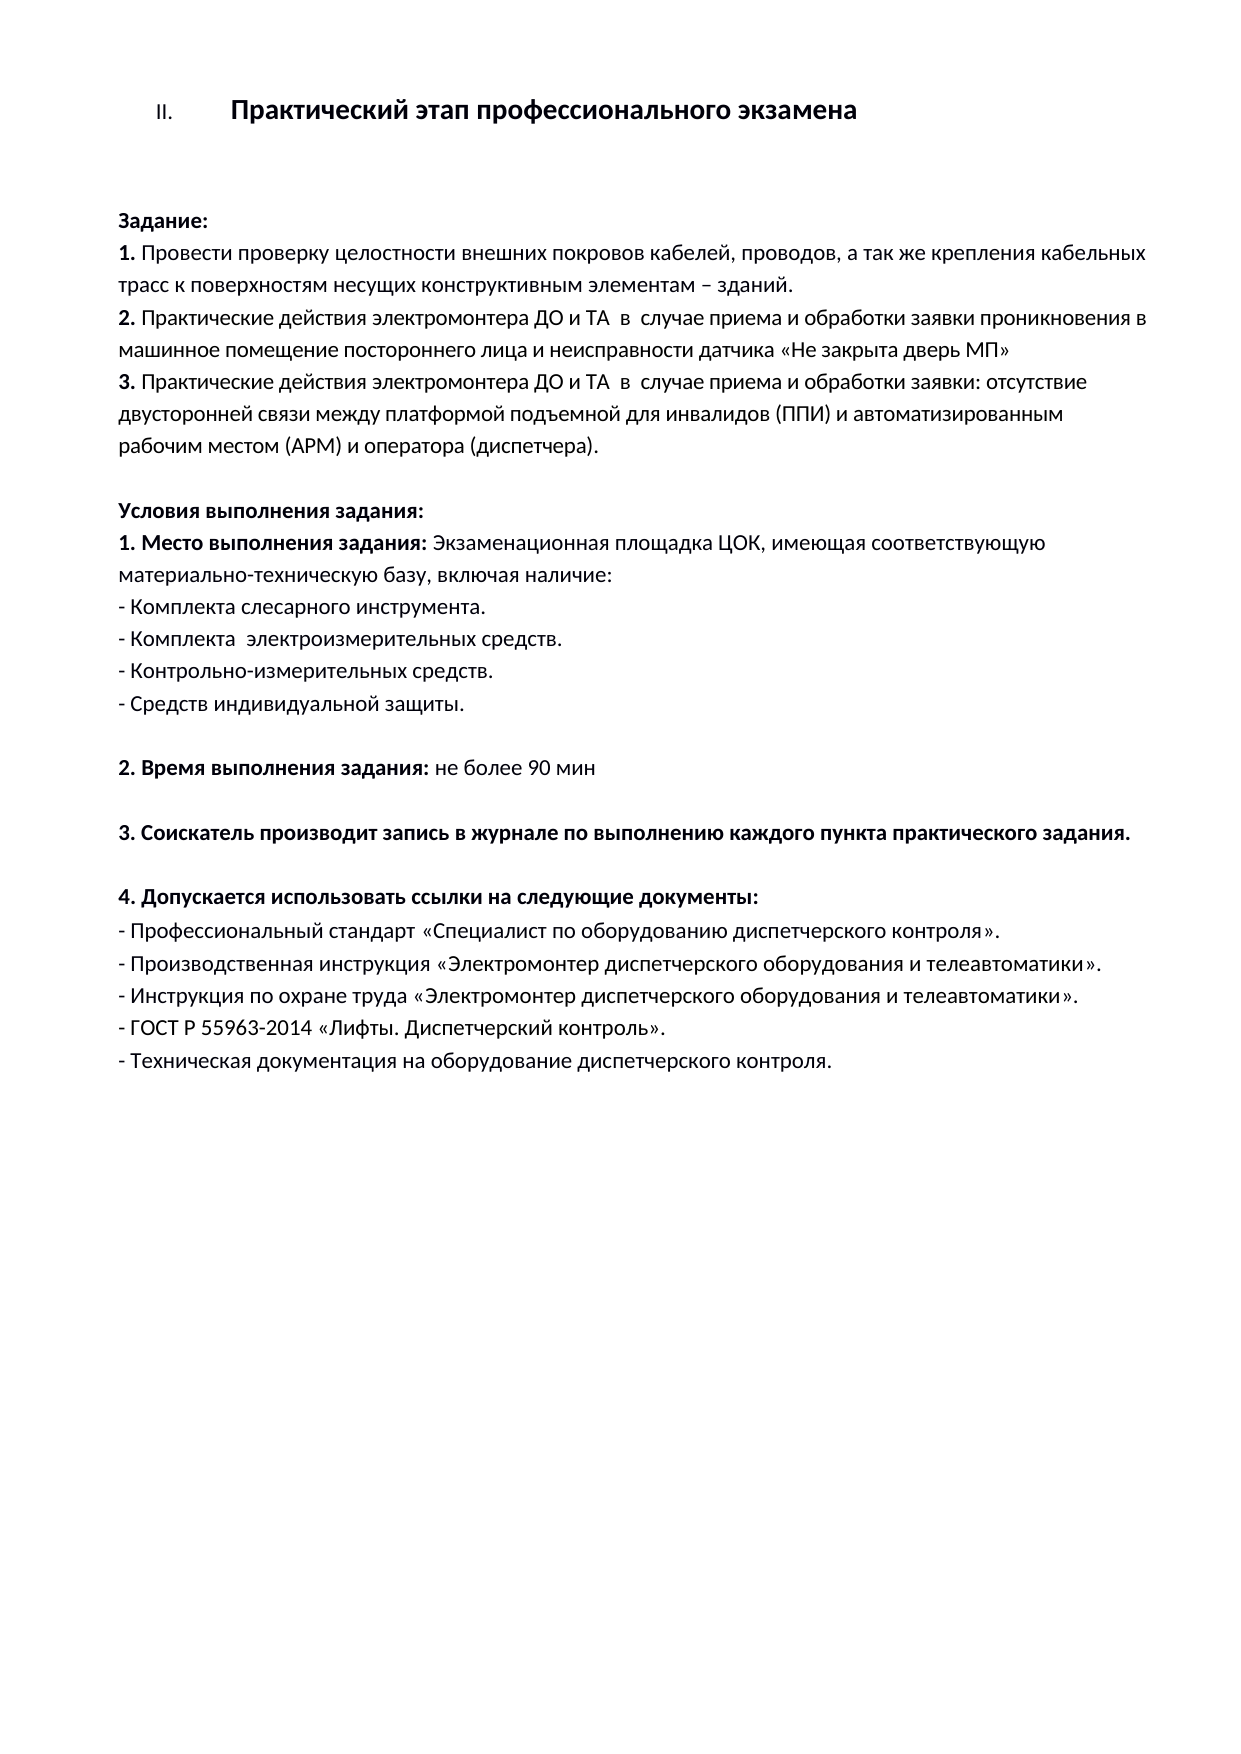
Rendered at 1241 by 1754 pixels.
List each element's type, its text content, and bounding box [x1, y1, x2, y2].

list Практический этап профессионального экзамена [156, 91, 1152, 127]
text Задание: 1. Провести проверку целостности внешних покровов кабелей, проводов, а так же крепления кабельных трасс к поверхностям несущих конструктивным элементам – зданий. 2. Практические действия электромонтера ДО и ТА в случае приема и обработки заявки проникновения в машинное помещение постороннего лица и неисправности датчика «Не закрыта дверь МП» 3. Практические действия электромонтера ДО и ТА в случае приема и обработки заявки: отсутствие двусторонней связи между платформой подъемной для инвалидов (ППИ) и автоматизированным рабочим местом (АРМ) и оператора (диспетчера). Условия выполнения задания: 1. Место выполнения задания: Экзаменационная площадка ЦОК, имеющая соответствующую материально-техническую базу, включая наличие: - Комплекта слесарного инструмента. - Комплекта электроизмерительных средств. - Контрольно-измерительных средств. - Средств индивидуальной защиты. 2. Время выполнения задания: не более 90 мин 3. Соискатель производит запись в журнале по выполнению каждого пункта практического задания. 4. Допускается использовать ссылки на следующие документы: - Профессиональный стандарт «Специалист по оборудованию диспетчерского контроля». - Производственная инструкция «Электромонтер диспетчерского оборудования и телеавтоматики». - Инструкция по охране труда «Электромонтер диспетчерского оборудования и телеавтоматики». - ГОСТ Р 55963-2014 «Лифты. Диспетчерский контроль». - Техническая документация на оборудование диспетчерского контроля. [118, 206, 1152, 1074]
